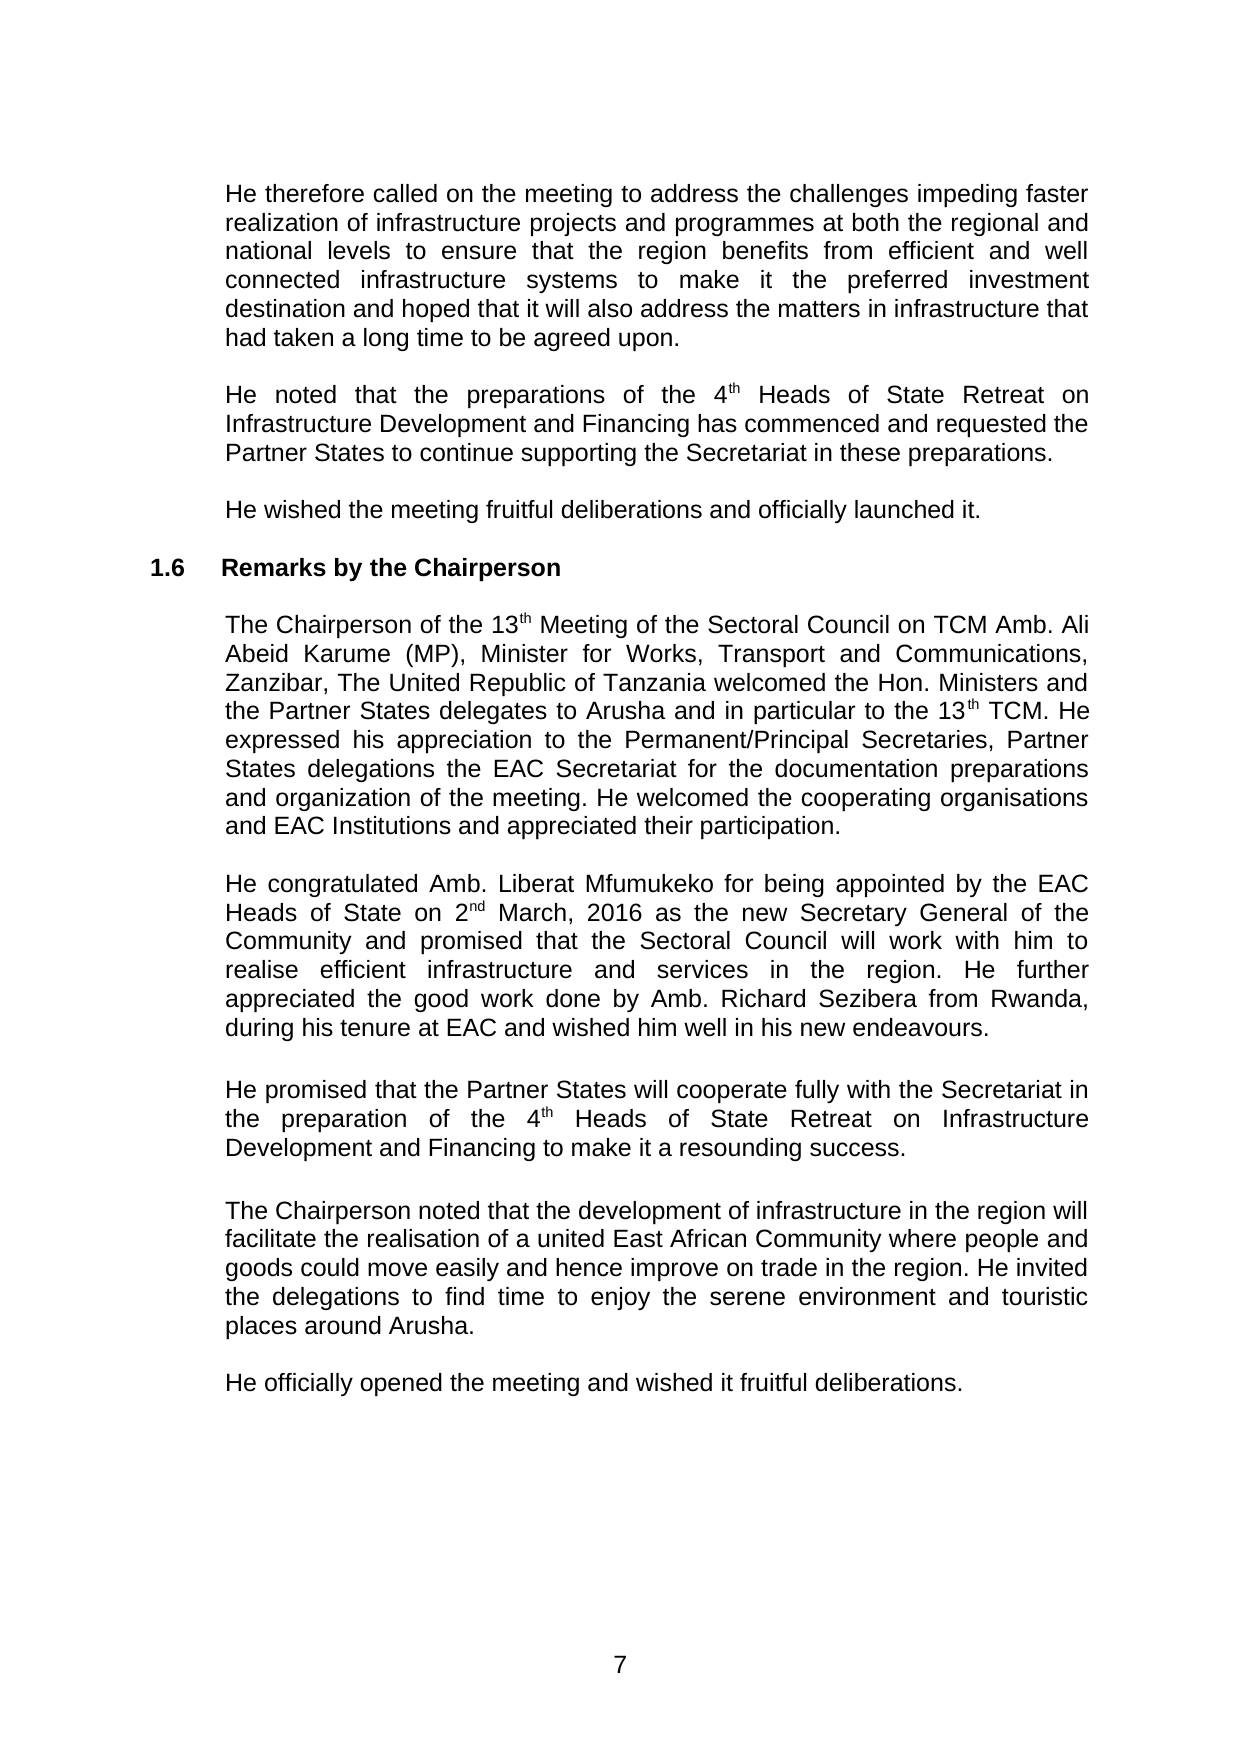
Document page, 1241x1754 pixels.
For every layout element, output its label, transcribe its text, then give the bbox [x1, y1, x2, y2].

text The Chairperson noted that the development of infrastructure in the region will facilitate the realisation of a united East African Community where people and goods could move easily and hence improve on trade in the region. He invited the delegations to find time to enjoy the serene environment and touristic places around Arusha. [225, 1196, 1090, 1339]
text He promised that the Partner States will cooperate fully with the Secretariat in the preparation of the 4th Heads of State Retreat on Infrastructure Development and Financing to make it a resounding success. [225, 1075, 1090, 1162]
text He therefore called on the meeting to address the challenges impeding faster realization of infrastructure projects and programmes at both the regional and national levels to ensure that the region benefits from efficient and well connected infrastructure systems to make it the preferred investment destination and hoped that it will also address the matters in infrastructure that had taken a long time to be agreed upon. [225, 179, 1090, 351]
text He officially opened the meeting and wished it fruitful deliberations. [225, 1368, 1090, 1397]
text He congratulated Amb. Liberat Mfumukeko for being appointed by the EAC Heads of State on 2nd March, 2016 as the new Secretary General of the Community and promised that the Sectoral Council will work with him to realise efficient infrastructure and services in the region. He further appreciated the good work done by Amb. Richard Sezibera from Rwanda, during his tenure at EAC and wished him well in his new endeavours. [225, 869, 1090, 1041]
text He wished the meeting fruitful deliberations and officially launched it. [225, 495, 1090, 524]
text He noted that the preparations of the 4th Heads of State Retreat on Infrastructure Development and Financing has commenced and requested the Partner States to continue supporting the Secretariat in these preparations. [225, 380, 1090, 466]
list Remarks by the Chairperson [150, 552, 1090, 581]
text The Chairperson of the 13th Meeting of the Sectoral Council on TCM Amb. Ali Abeid Karume (MP), Minister for Works, Transport and Communications, Zanzibar, The United Republic of Tanzania welcomed the Hon. Ministers and the Partner States delegates to Arusha and in particular to the 13th TCM. He expressed his appreciation to the Permanent/Principal Secretaries, Partner States delegations the EAC Secretariat for the documentation preparations and organization of the meeting. He welcomed the cooperating organisations and EAC Institutions and appreciated their participation. [225, 610, 1090, 840]
